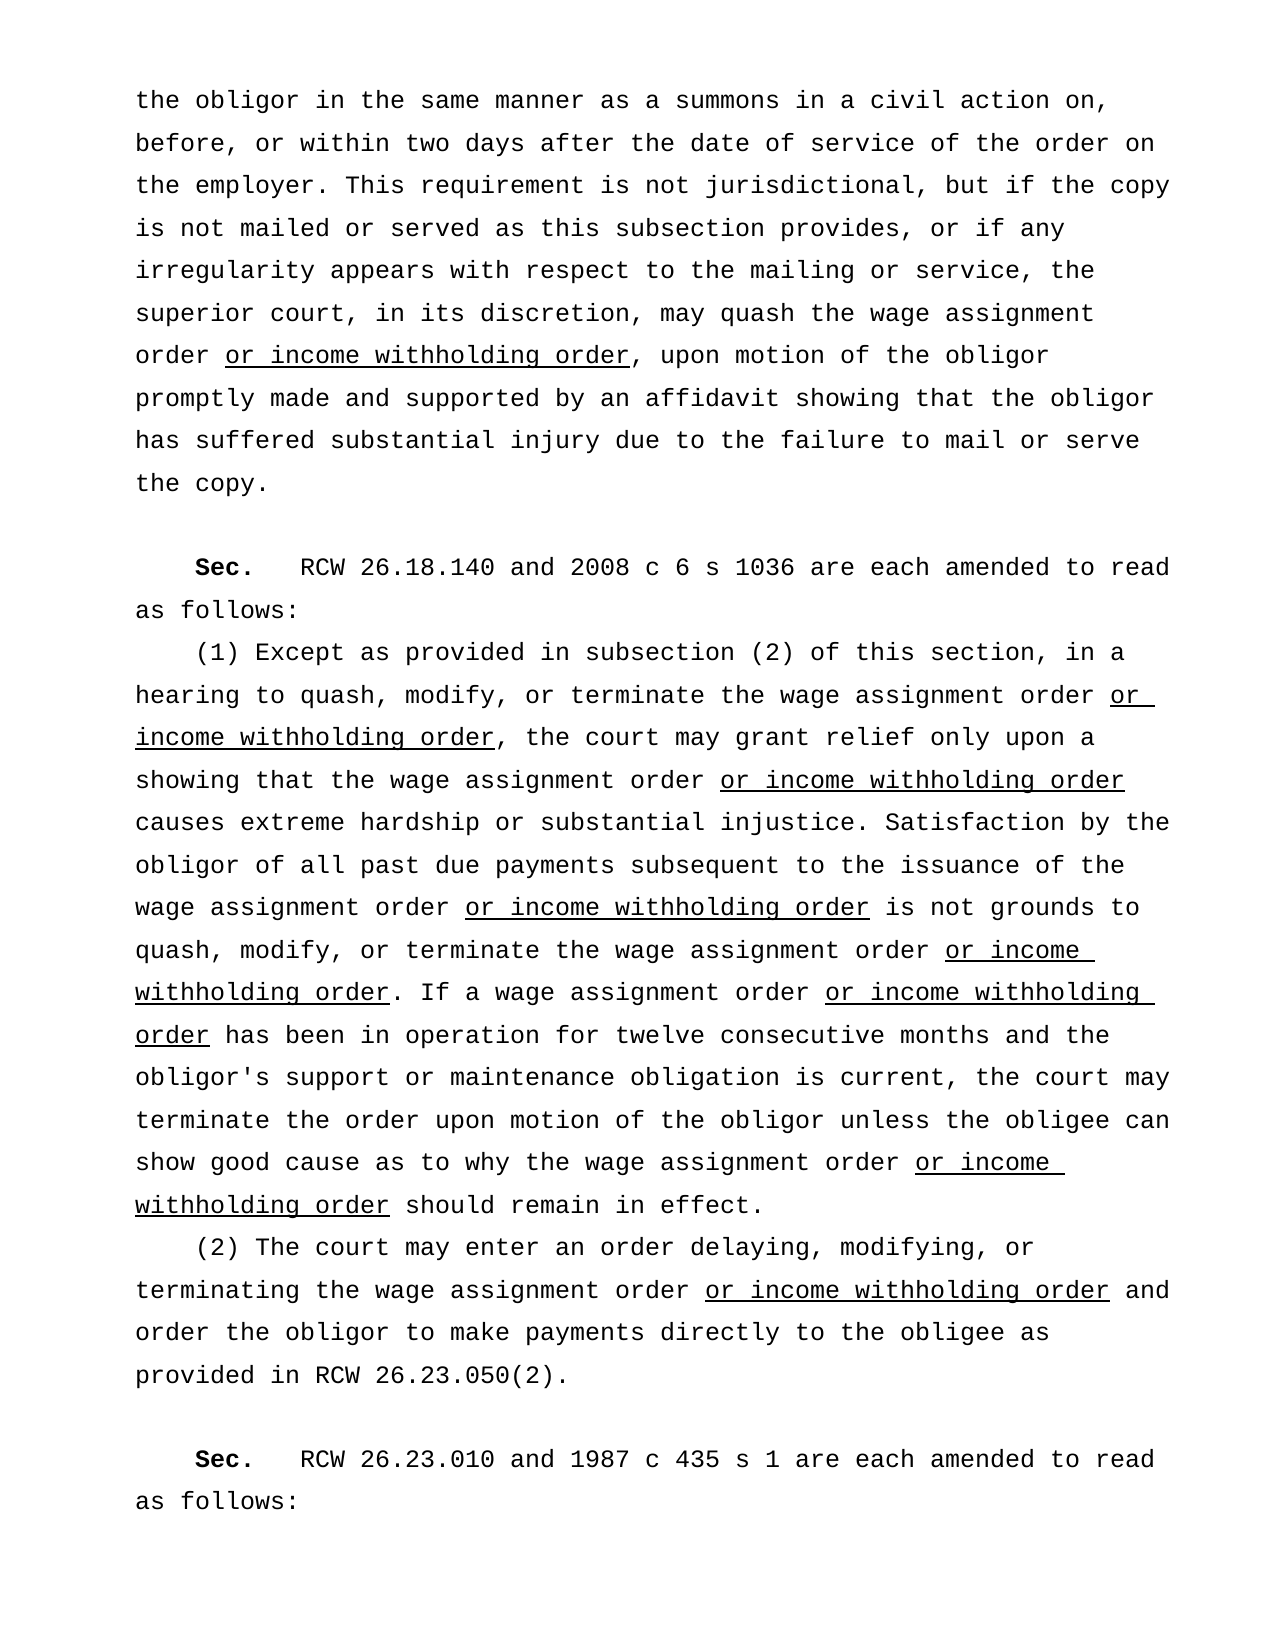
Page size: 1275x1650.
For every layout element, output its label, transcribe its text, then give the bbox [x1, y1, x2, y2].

text Sec. RCW 26.18.140 and 2008 c 6 s 1036 are each amended to read as follows: [135, 542, 1170, 627]
text (2) The court may enter an order delaying, modifying, or terminating the wage assignment order or income withholding order and order the obligor to make payments directly to the obligee as provided in RCW 26.23.050(2). [135, 1222, 1170, 1392]
text (1) Except as provided in subsection (2) of this section, in a hearing to quash, modify, or terminate the wage assignment order or income withholding order, the court may grant relief only upon a showing that the wage assignment order or income withholding order causes extreme hardship or substantial injustice. Satisfaction by the obligor of all past due payments subsequent to the issuance of the wage assignment order or income withholding order is not grounds to quash, modify, or terminate the wage assignment order or income withholding order. If a wage assignment order or income withholding order has been in operation for twelve consecutive months and the obligor's support or maintenance obligation is current, the court may terminate the order upon motion of the obligor unless the obligee can show good cause as to why the wage assignment order or income withholding order should remain in effect. [135, 627, 1170, 1222]
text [135, 75, 1170, 500]
text Sec. RCW 26.23.010 and 1987 c 435 s 1 are each amended to read as follows: [135, 1433, 1170, 1518]
